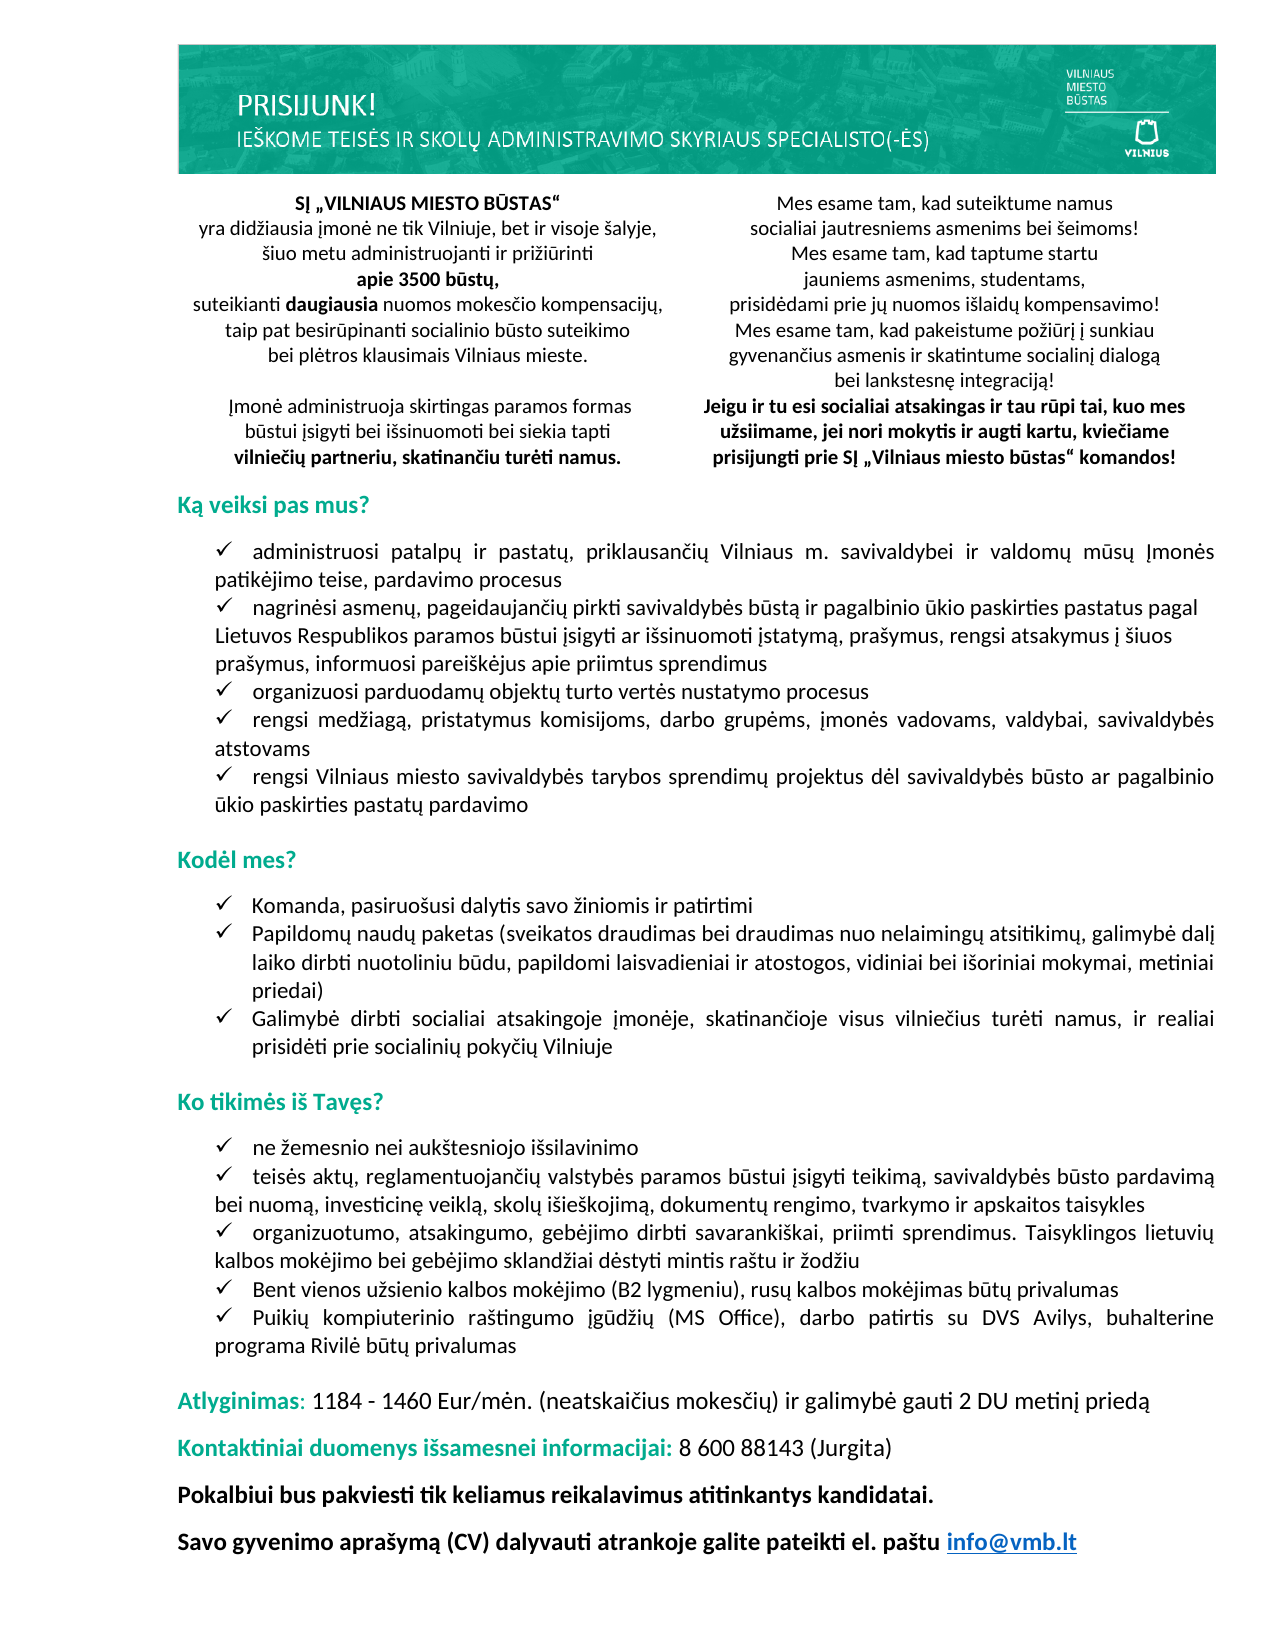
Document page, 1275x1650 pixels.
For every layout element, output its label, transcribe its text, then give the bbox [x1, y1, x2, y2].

list organizuosi parduodamų objektų turto vertės nustatymo procesus [214, 677, 1216, 705]
list organizuotumo, atsakingumo, gebėjimo dirbti savarankiškai, priimti sprendimus. Taisyklingos lietuvių kalbos mokėjimo bei gebėjimo sklandžiai dėstyti mintis raštu ir žodžiu [214, 1218, 1216, 1274]
text Savo gyvenimo aprašymą (CV) dalyvauti atrankoje galite pateikti el. paštu info@vmb.lt [177, 1527, 1216, 1557]
text Ką veiksi pas mus? [177, 490, 1216, 520]
list teisės aktų, reglamentuojančių valstybės paramos būstui įsigyti teikimą, savivaldybės būsto pardavimą bei nuomą, investicinę veiklą, skolų išieškojimą, dokumentų rengimo, tvarkymo ir apskaitos taisykles [214, 1162, 1216, 1218]
table_header Mes esame tam, kad suteiktume namus socialiai jautresniems asmenims bei šeimoms! Mes esame tam, kad taptume startu jauniems asmenims, studentams, prisidėdami prie jų nuomos išlaidų kompensavimo! Mes esame tam, kad pakeistume požiūrį į sunkiau gyvenančius asmenis ir skatintume socialinį dialogą bei lankstesnę integraciją! Jeigu ir tu esi socialiai atsakingas ir tau rūpi tai, kuo mes užsiimame, jei nori mokytis ir augti kartu, kviečiame prisijungti prie SĮ „Vilniaus miesto būstas“ komandos! [679, 190, 1211, 490]
list ne žemesnio nei aukštesniojo išsilavinimo [214, 1133, 1216, 1162]
list Galimybė dirbti socialiai atsakingoje įmonėje, skatinančioje visus vilniečius turėti namus, ir realiai prisidėti prie socialinių pokyčių Vilniuje [214, 1004, 1216, 1061]
list rengsi Vilniaus miesto savivaldybės tarybos sprendimų projektus dėl savivaldybės būsto ar pagalbinio ūkio paskirties pastatų pardavimo [214, 762, 1216, 818]
text Atlyginimas: 1184 - 1460 Eur/mėn. (neatskaičius mokesčių) ir galimybė gauti 2 DU metinį priedą [177, 1385, 1216, 1416]
picture [177, 44, 1216, 174]
list Bent vienos užsienio kalbos mokėjimo (B2 lygmeniu), rusų kalbos mokėjimas būtų privalumas [214, 1275, 1216, 1303]
list nagrinėsi asmenų, pageidaujančių pirkti savivaldybės būstą ir pagalbinio ūkio paskirties pastatus pagal Lietuvos Respublikos paramos būstui įsigyti ar išsinuomoti įstatymą, prašymus, rengsi atsakymus į šiuos prašymus, informuosi pareiškėjus apie priimtus sprendimus [215, 593, 1216, 677]
text Kontaktiniai duomenys išsamesnei informacijai: 8 600 88143 (Jurgita) [177, 1432, 1216, 1463]
text Ko tikimės iš Tavęs? [177, 1086, 1216, 1117]
list Komanda, pasiruošusi dalytis savo žiniomis ir patirtimi [214, 891, 1216, 919]
table_header SĮ „VILNIAUS MIESTO BŪSTAS“ yra didžiausia įmonė ne tik Vilniuje, bet ir visoje šalyje, šiuo metu administruojanti ir prižiūrinti apie 3500 būstų, suteikianti daugiausia nuomos mokesčio kompensacijų, taip pat besirūpinanti socialinio būsto suteikimo bei plėtros klausimais Vilniaus mieste. Įmonė administruoja skirtingas paramos formas būstui įsigyti bei išsinuomoti bei siekia tapti vilniečių partneriu, skatinančiu turėti namus. [177, 190, 678, 490]
list rengsi medžiagą, pristatymus komisijoms, darbo grupėms, įmonės vadovams, valdybai, savivaldybės atstovams [214, 706, 1216, 762]
text Kodėl mes? [177, 844, 1216, 875]
list administruosi patalpų ir pastatų, priklausančių Vilniaus m. savivaldybei ir valdomų mūsų Įmonės patikėjimo teise, pardavimo procesus [214, 537, 1216, 593]
text Pokalbiui bus pakviesti tik keliamus reikalavimus atitinkantys kandidatai. [177, 1479, 1216, 1510]
list Papildomų naudų paketas (sveikatos draudimas bei draudimas nuo nelaimingų atsitikimų, galimybė dalį laiko dirbti nuotoliniu būdu, papildomi laisvadieniai ir atostogos, vidiniai bei išoriniai mokymai, metiniai priedai) [214, 919, 1216, 1004]
list Puikių kompiuterinio raštingumo įgūdžių (MS Office), darbo patirtis su DVS Avilys, buhalterine programa Rivilė būtų privalumas [214, 1303, 1216, 1359]
